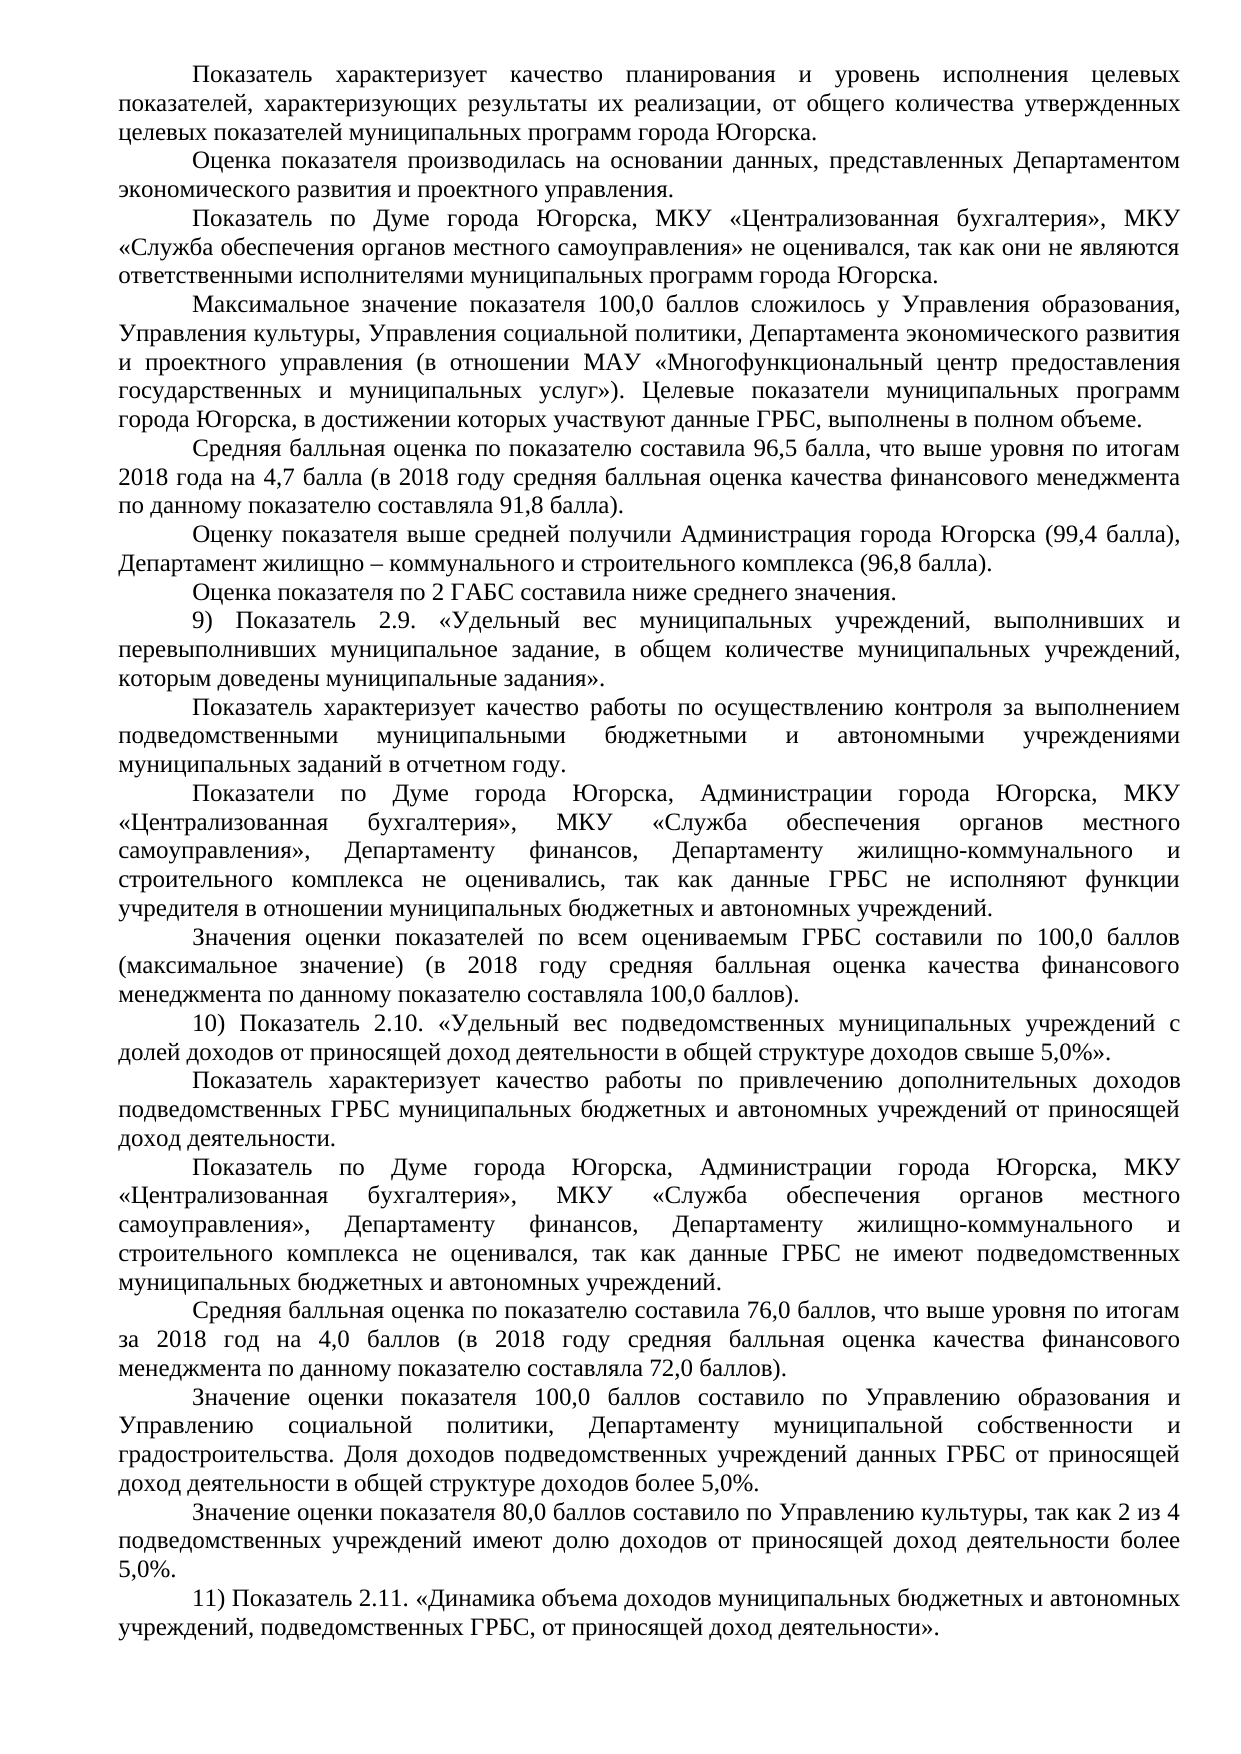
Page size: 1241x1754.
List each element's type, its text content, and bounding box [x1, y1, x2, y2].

text Показатель характеризует качество планирования и уровень исполнения целевых показателей, характеризующих результаты их реализации, от общего количества утвержденных целевых показателей муниципальных программ города Югорска. [118, 59, 1181, 145]
text 10) Показатель 2.10. «Удельный вес подведомственных муниципальных учреждений с долей доходов от приносящей доход деятельности в общей структуре доходов свыше 5,0%». [118, 1008, 1181, 1065]
text Оценка показателя по 2 ГАБС составила ниже среднего значения. [118, 577, 1181, 605]
text Показатель по Думе города Югорска, МКУ «Централизованная бухгалтерия», МКУ «Служба обеспечения органов местного самоуправления» не оценивался, так как они не являются ответственными исполнителями муниципальных программ города Югорска. [118, 203, 1181, 289]
text Значения оценки показателей по всем оцениваемым ГРБС составили по 100,0 баллов (максимальное значение) (в 2018 году средняя балльная оценка качества финансового менеджмента по данному показателю составляла 100,0 баллов). [118, 922, 1181, 1008]
text Значение оценки показателя 80,0 баллов составило по Управлению культуры, так как 2 из 4 подведомственных учреждений имеют долю доходов от приносящей доход деятельности более 5,0%. [118, 1497, 1181, 1583]
text Значение оценки показателя 100,0 баллов составило по Управлению образования и Управлению социальной политики, Департаменту муниципальной собственности и градостроительства. Доля доходов подведомственных учреждений данных ГРБС от приносящей доход деятельности в общей структуре доходов более 5,0%. [118, 1382, 1181, 1497]
text Оценку показателя выше средней получили Администрация города Югорска (99,4 балла), Департамент жилищно – коммунального и строительного комплекса (96,8 балла). [118, 519, 1181, 577]
text Оценка показателя производилась на основании данных, представленных Департаментом экономического развития и проектного управления. [118, 145, 1181, 203]
text Показатели по Думе города Югорска, Администрации города Югорска, МКУ «Централизованная бухгалтерия», МКУ «Служба обеспечения органов местного самоуправления», Департаменту финансов, Департаменту жилищно-коммунального и строительного комплекса не оценивались, так как данные ГРБС не исполняют функции учредителя в отношении муниципальных бюджетных и автономных учреждений. [118, 778, 1181, 922]
text Средняя балльная оценка по показателю составила 76,0 баллов, что выше уровня по итогам за 2018 год на 4,0 баллов (в 2018 году средняя балльная оценка качества финансового менеджмента по данному показателю составляла 72,0 баллов). [118, 1295, 1181, 1382]
text 9) Показатель 2.9. «Удельный вес муниципальных учреждений, выполнивших и перевыполнивших муниципальное задание, в общем количестве муниципальных учреждений, которым доведены муниципальные задания». [118, 605, 1181, 692]
text Максимальное значение показателя 100,0 баллов сложилось у Управления образования, Управления культуры, Управления социальной политики, Департамента экономического развития и проектного управления (в отношении МАУ «Многофункциональный центр предоставления государственных и муниципальных услуг»). Целевые показатели муниципальных программ города Югорска, в достижении которых участвуют данные ГРБС, выполнены в полном объеме. [118, 289, 1181, 433]
text Показатель характеризует качество работы по привлечению дополнительных доходов подведомственных ГРБС муниципальных бюджетных и автономных учреждений от приносящей доход деятельности. [118, 1065, 1181, 1152]
text Средняя балльная оценка по показателю составила 96,5 балла, что выше уровня по итогам 2018 года на 4,7 балла (в 2018 году средняя балльная оценка качества финансового менеджмента по данному показателю составляла 91,8 балла). [118, 433, 1181, 519]
text Показатель характеризует качество работы по осуществлению контроля за выполнением подведомственными муниципальными бюджетными и автономными учреждениями муниципальных заданий в отчетном году. [118, 692, 1181, 778]
text 11) Показатель 2.11. «Динамика объема доходов муниципальных бюджетных и автономных учреждений, подведомственных ГРБС, от приносящей доход деятельности». [118, 1583, 1181, 1640]
